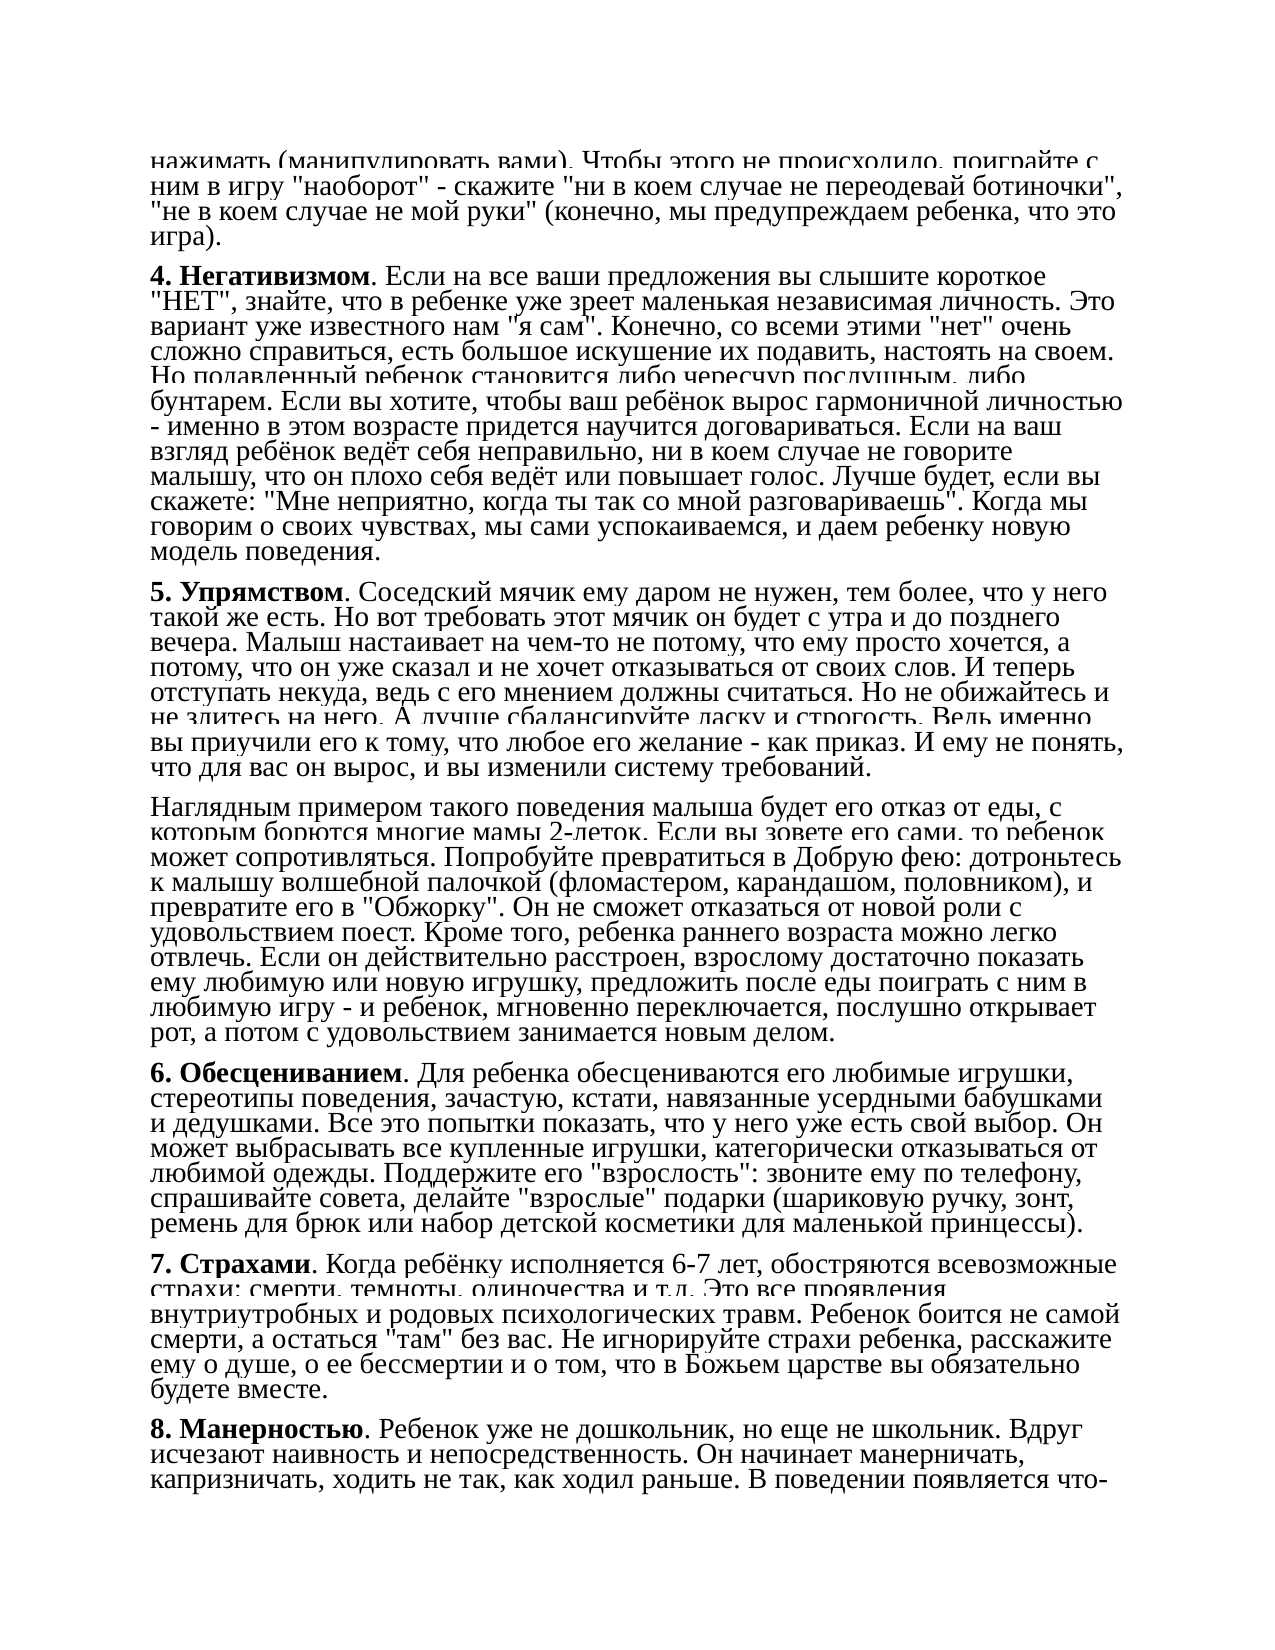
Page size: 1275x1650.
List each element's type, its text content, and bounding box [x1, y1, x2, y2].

text 4. Негативизмом. Если на все ваши предложения вы слышите короткое "НЕТ", знайте, что в ребенке уже зреет маленькая независимая личность. Это вариант уже известного нам "я сам". Конечно, со всеми этими "нет" очень сложно справиться, есть большое искушение их подавить, настоять на своем. Но подавленный ребенок становится либо чересчур послушным, либо бунтарем. Если вы хотите, чтобы ваш ребёнок вырос гармоничной личностью - именно в этом возрасте придется научится договариваться. Если на ваш взгляд ребёнок ведёт себя неправильно, ни в коем случае не говорите малышу, что он плохо себя ведёт или повышает голос. Лучше будет, если вы скажете: "Мне неприятно, когда ты так со мной разговариваешь". Когда мы говорим о своих чувствах, мы сами успокаиваемся, и даем ребенку новую модель поведения. [381, 266, 1125, 566]
text 5. Упрямством. Соседский мячик ему даром не нужен, тем более, что у него такой же есть. Но вот требовать этот мячик он будет с утра и до позднего вечера. Малыш настаивает на чем-то не потому, что ему просто хочется, а потому, что он уже сказал и не хочет отказываться от своих слов. И теперь отступать некуда, ведь с его мнением должны считаться. Но не обижайтесь и не злитесь на него. А лучше сбалансируйте ласку и строгость. Ведь именно вы приучили его к тому, что любое его желание - как приказ. И ему не понять, что для вас он вырос, и вы изменили систему требований. [872, 581, 1125, 781]
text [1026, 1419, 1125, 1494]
text 7. Страхами. Когда ребёнку исполняется 6-7 лет, обостряются всевозможные страхи: смерти, темноты, одиночества и т.д. Это все проявления внутриутробных и родовых психологических травм. Ребенок боится не самой смерти, а остаться "там" без вас. Не игнорируйте страхи ребенка, расскажите ему о душе, о ее бессмертии и о том, что в Божьем царстве вы обязательно будете вместе. [329, 1253, 1125, 1403]
text Наглядным примером такого поведения малыша будет его отказ от еды, с которым борются многие мамы 2-леток. Если вы зовете его сами, то ребенок может сопротивляться. Попробуйте превратиться в Добрую фею: дотроньтесь к малышу волшебной палочкой (фломастером, карандашом, половником), и превратите его в "Обжорку". Он не сможет отказаться от новой роли с удовольствием поест. Кроме того, ребенка раннего возраста можно легко отвлечь. Если он действительно расстроен, взрослому достаточно показать ему любимую или новую игрушку, предложить после еды поиграть с ним в любимую игру - и ребенок, мгновенно переключается, послушно открывает рот, а потом с удовольствием занимается новым делом. [836, 797, 1125, 1047]
